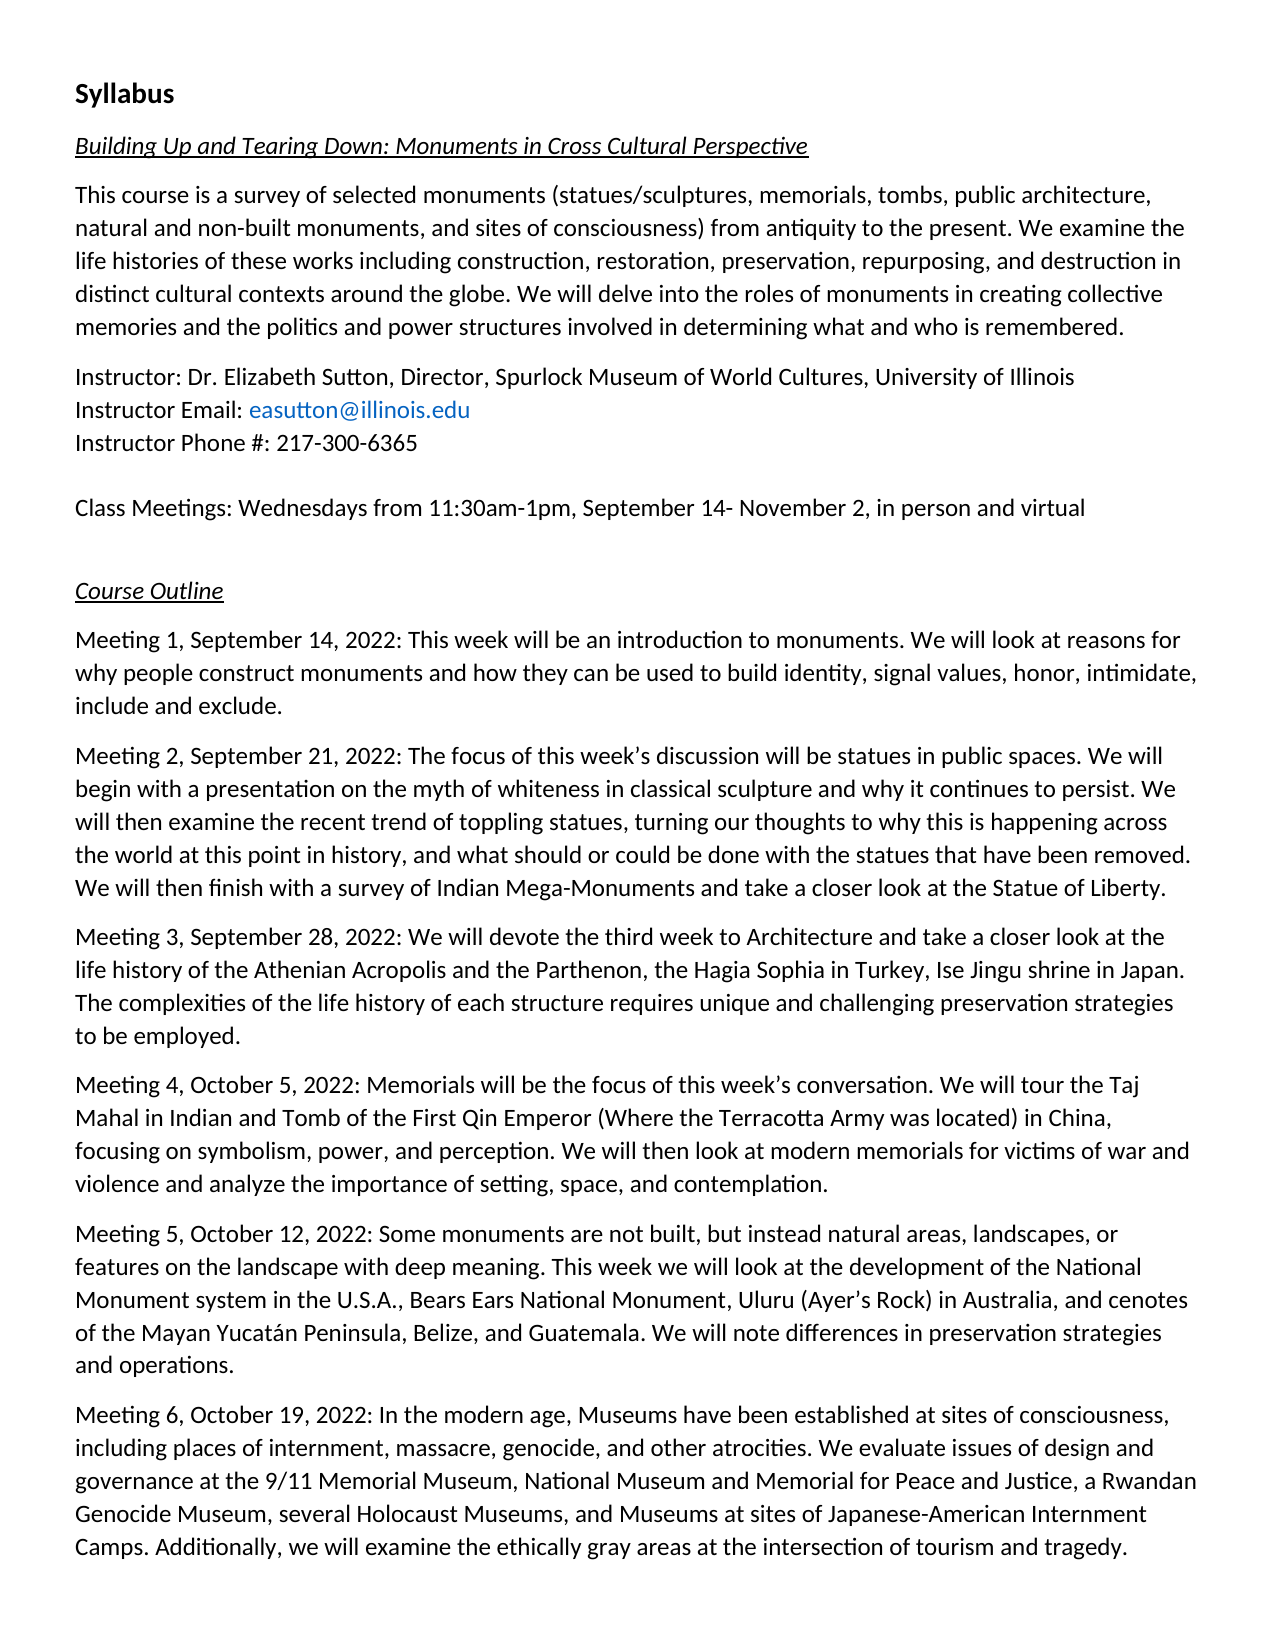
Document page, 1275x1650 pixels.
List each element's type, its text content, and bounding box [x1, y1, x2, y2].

text Meeting 5, October 12, 2022: Some monuments are not built, but instead natural areas, landscapes, or features on the landscape with deep meaning. This week we will look at the development of the National Monument system in the U.S.A., Bears Ears National Monument, Uluru (Ayer’s Rock) in Australia, and cenotes of the Mayan Yucatán Peninsula, Belize, and Guatemala. We will note differences in preservation strategies and operations. [75, 1218, 1200, 1380]
text Building Up and Tearing Down: Monuments in Cross Cultural Perspective [75, 130, 1200, 161]
text Course Outline [75, 575, 1200, 606]
text Instructor Email: easutton@illinois.edu [75, 394, 1200, 424]
text Meeting 2, September 21, 2022: The focus of this week’s discussion will be statues in public spaces. We will begin with a presentation on the myth of whiteness in classical sculpture and why it continues to persist. We will then examine the recent trend of toppling statues, turning our thoughts to why this is happening across the world at this point in history, and what should or could be done with the statues that have been removed. We will then finish with a survey of Indian Mega-Monuments and take a closer look at the Statue of Liberty. [75, 740, 1200, 902]
text Syllabus [75, 75, 1200, 111]
text This course is a survey of selected monuments (statues/sculptures, memorials, tombs, public architecture, natural and non-built monuments, and sites of consciousness) from antiquity to the present. We examine the life histories of these works including construction, restoration, preservation, repurposing, and destruction in distinct cultural contexts around the globe. We will delve into the roles of monuments in creating collective memories and the politics and power structures involved in determining what and who is remembered. [75, 180, 1200, 342]
text Meeting 4, October 5, 2022: Memorials will be the focus of this week’s conversation. We will tour the Taj Mahal in Indian and Tomb of the First Qin Emperor (Where the Terracotta Army was located) in China, focusing on symbolism, power, and perception. We will then look at modern memorials for victims of war and violence and analyze the importance of setting, space, and contemplation. [75, 1070, 1200, 1199]
text Instructor Phone #: 217-300-6365 [75, 427, 1200, 457]
text Class Meetings: Wednesdays from 11:30am-1pm, September 14- November 2, in person and virtual [75, 493, 1200, 523]
text Meeting 1, September 14, 2022: This week will be an introduction to monuments. We will look at reasons for why people construct monuments and how they can be used to build identity, signal values, honor, intimidate, include and exclude. [75, 625, 1200, 721]
text Meeting 6, October 19, 2022: In the modern age, Museums have been established at sites of consciousness, including places of internment, massacre, genocide, and other atrocities. We evaluate issues of design and governance at the 9/11 Memorial Museum, National Museum and Memorial for Peace and Justice, a Rwandan Genocide Museum, several Holocaust Museums, and Museums at sites of Japanese-American Internment Camps. Additionally, we will examine the ethically gray areas at the intersection of tourism and tragedy. [75, 1399, 1200, 1561]
text Instructor: Dr. Elizabeth Sutton, Director, Spurlock Museum of World Cultures, University of Illinois [75, 361, 1200, 391]
text Meeting 3, September 28, 2022: We will devote the third week to Architecture and take a closer look at the life history of the Athenian Acropolis and the Parthenon, the Hagia Sophia in Turkey, Ise Jingu shrine in Japan. The complexities of the life history of each structure requires unique and challenging preservation strategies to be employed. [75, 921, 1200, 1051]
